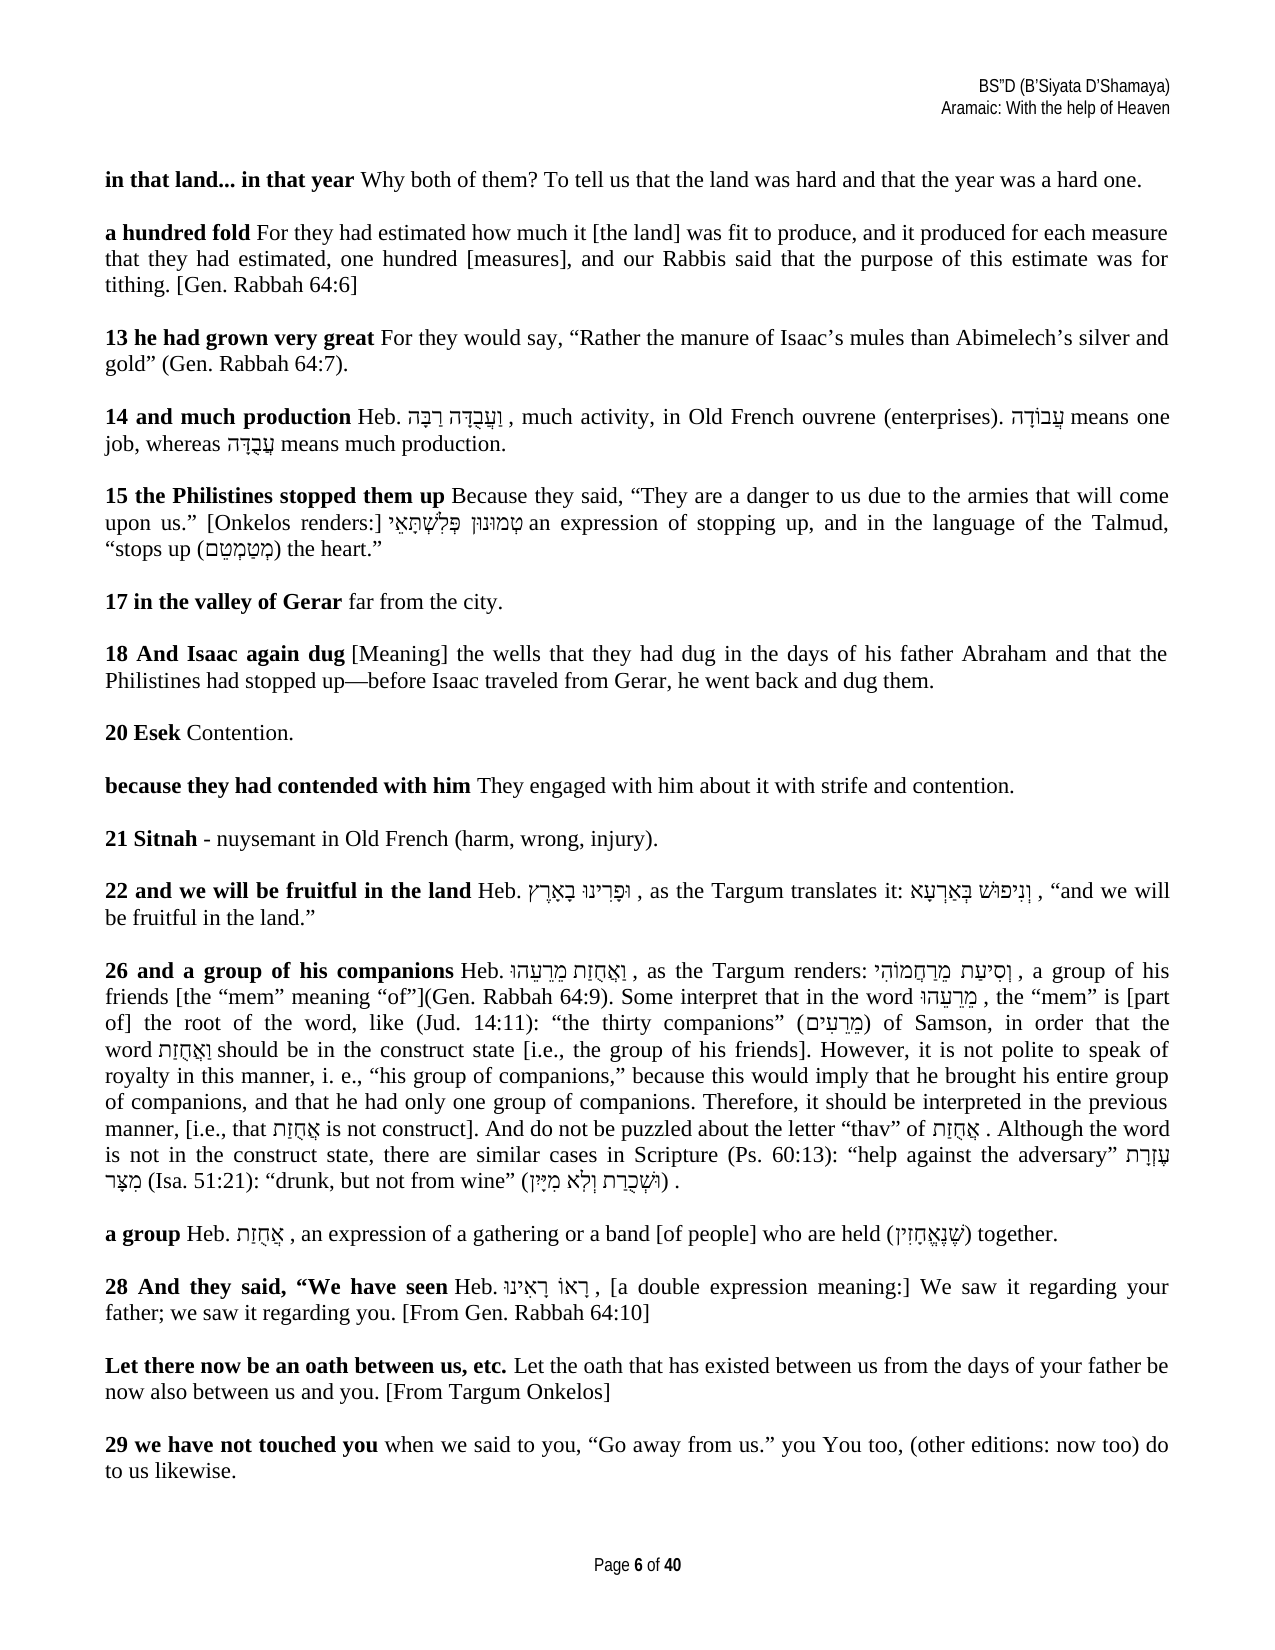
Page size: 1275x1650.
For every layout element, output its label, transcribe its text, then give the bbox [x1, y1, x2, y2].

text 29 we have not touched you when we said to you, “Go away from us.” you You too, (other editions: now too) do to us likewise. [105, 1431, 1170, 1484]
text a hundred fold For they had estimated how much it [the land] was fit to produce, and it produced for each measure that they had estimated, one hundred [measures], and our Rabbis said that the purpose of this estimate was for tithing. [Gen. Rabbah 64:6] [105, 219, 1170, 298]
text a group Heb. אֲחֻזַת , an expression of a gathering or a band [of people] who are held (שֶׁנֶאֱחָזִין) together. [105, 1220, 1170, 1247]
text 21 Sitnah - nuysemant in Old French (harm, wrong, injury). [105, 825, 1170, 851]
text in that land... in that year Why both of them? To tell us that the land was hard and that the year was a hard one. [105, 166, 1170, 192]
text 13 he had grown very great For they would say, “Rather the manure of Isaac’s mules than Abimelech’s silver and gold” (Gen. Rabbah 64:7). [105, 324, 1170, 377]
text 18 And Isaac again dug [Meaning] the wells that they had dug in the days of his father Abraham and that the Philistines had stopped up—before Isaac traveled from Gerar, he went back and dug them. [105, 640, 1170, 693]
text 14 and much production Heb. וַעֲבֻדָּה רַבָּה , much activity, in Old French ouvrene (enterprises). עֲבוֹדָה means one job, whereas עֲבֻדָּה means much production. [105, 403, 1170, 456]
text 15 the Philistines stopped them up Because they said, “They are a danger to us due to the armies that will come upon us.” [Onkelos renders:] טְמוּנוּן פְּלִשְׁתָּאֵי an expression of stopping up, and in the language of the Talmud, “stops up (מְטַמְטֵם) the heart.” [105, 482, 1170, 561]
text because they had contended with him They engaged with him about it with strife and contention. [105, 772, 1170, 798]
text 26 and a group of his companions Heb. וַאֲחֻזַת מֵרֵעֵהוּ , as the Targum renders: וְסִיעַת מֵרַחֲמוֹהִי , a group of his friends [the “mem” meaning “of”](Gen. Rabbah 64:9). Some interpret that in the word מֵרֵעֵהוּ , the “mem” is [part of] the root of the word, like (Jud. 14:11): “the thirty companions” (מֵרֵעִים) of Samson, in order that the word וַאֲחֻזַת should be in the construct state [i.e., the group of his friends]. However, it is not polite to speak of royalty in this manner, i. e., “his group of companions,” because this would imply that he brought his entire group of companions, and that he had only one group of companions. Therefore, it should be interpreted in the previous manner, [i.e., that אֲחֻזַת is not construct]. And do not be puzzled about the letter “thav” of אֲחֻזַת . Although the word is not in the construct state, there are similar cases in Scripture (Ps. 60:13): “help against the adversary” עֶזְרָת מִצָּר (Isa. 51:21): “drunk, but not from wine” (וּשְׁכֻרַת וְלֽא מִיָּיִן) . [105, 957, 1170, 1194]
text 20 Esek Contention. [105, 719, 1170, 746]
text 28 And they said, “We have seen Heb. רָאוֹ רָאִינוּ , [a double expression meaning:] We saw it regarding your father; we saw it regarding you. [From Gen. Rabbah 64:10] [105, 1273, 1170, 1326]
text 22 and we will be fruitful in the land Heb. וּפָרִינוּ בָאָרֶץ , as the Targum translates it: וְנִיפוּשׁ בְּאַרְעָא , “and we will be fruitful in the land.” [105, 878, 1170, 930]
text Let there now be an oath between us, etc. Let the oath that has existed between us from the days of your father be now also between us and you. [From Targum Onkelos] [105, 1352, 1170, 1405]
text 17 in the valley of Gerar far from the city. [105, 588, 1170, 614]
